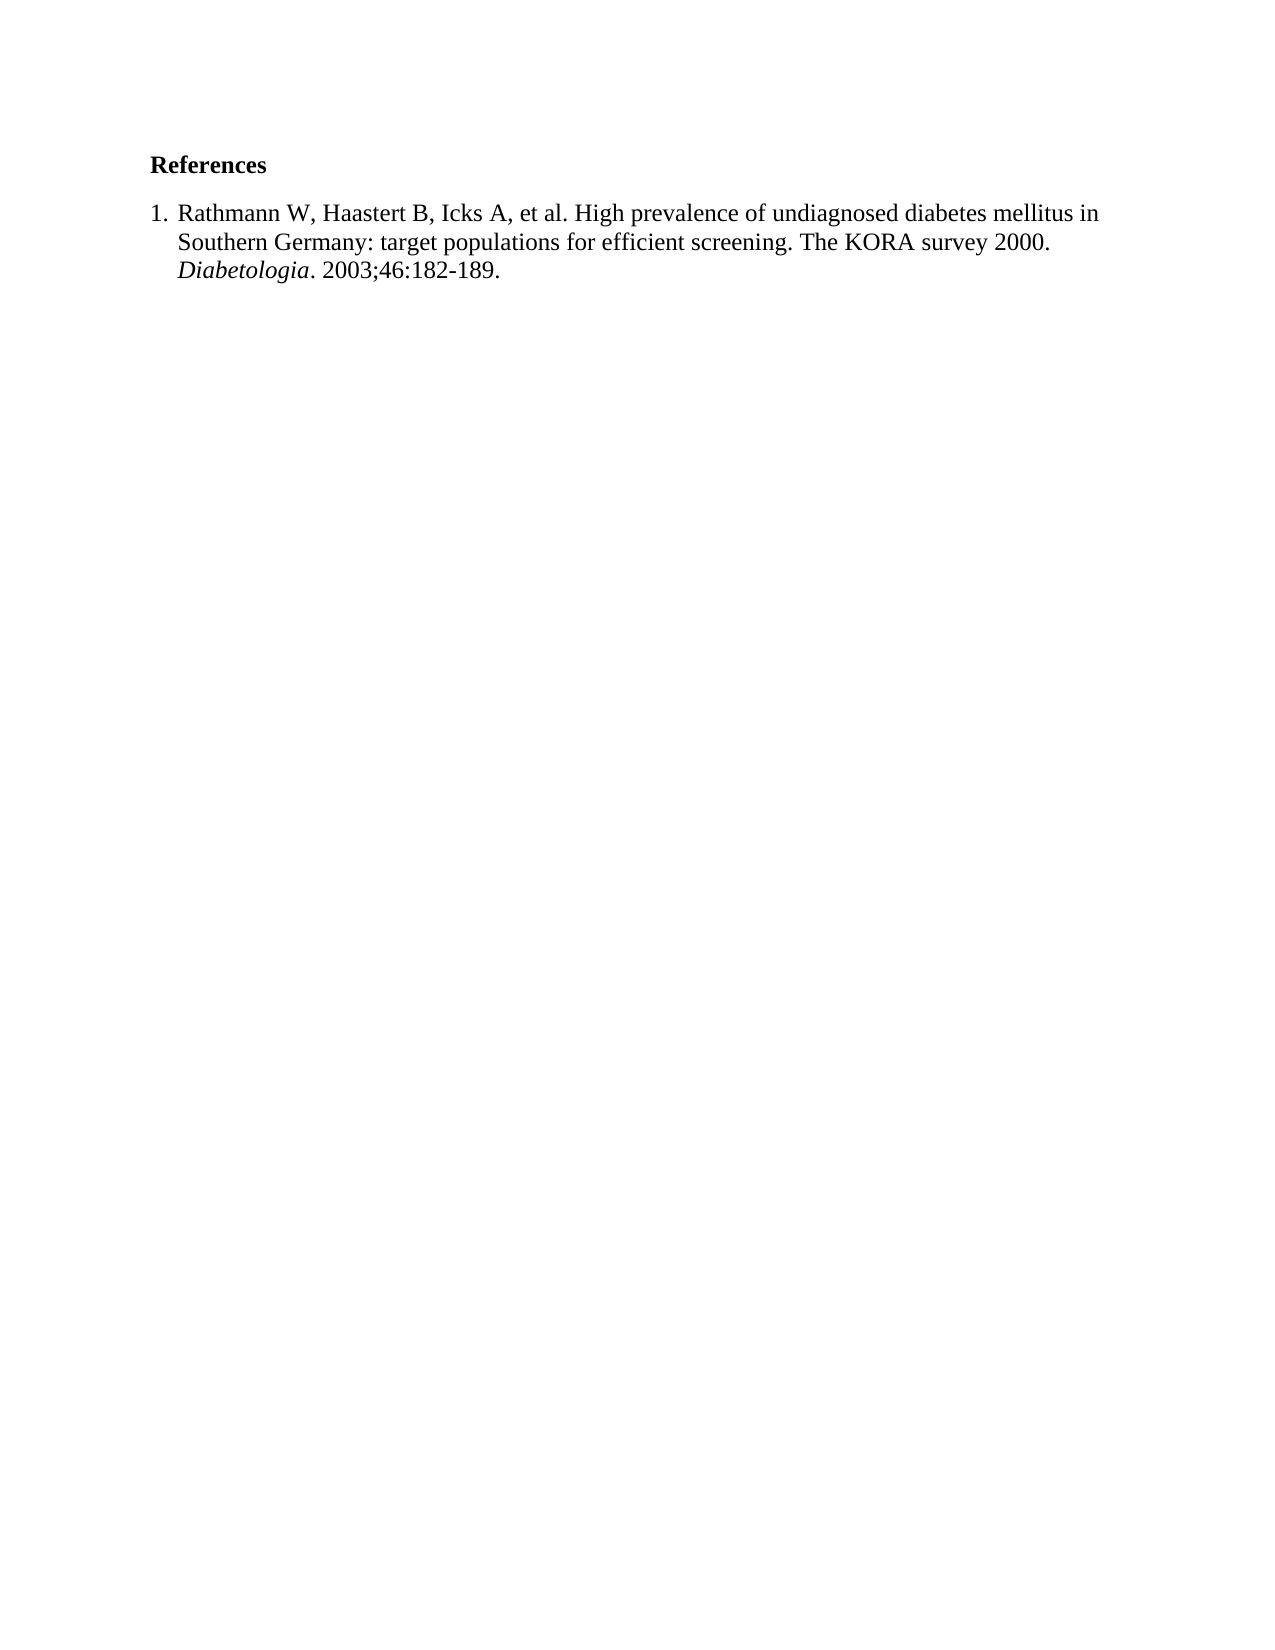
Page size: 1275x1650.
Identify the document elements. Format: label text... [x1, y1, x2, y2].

text 1. Rathmann W, Haastert B, Icks A, et al. High prevalence of undiagnosed diabetes mellitus in Southern Germany: target populations for efficient screening. The KORA survey 2000. Diabetologia. 2003;46:182-189. [150, 198, 1125, 284]
text References [150, 150, 1125, 179]
